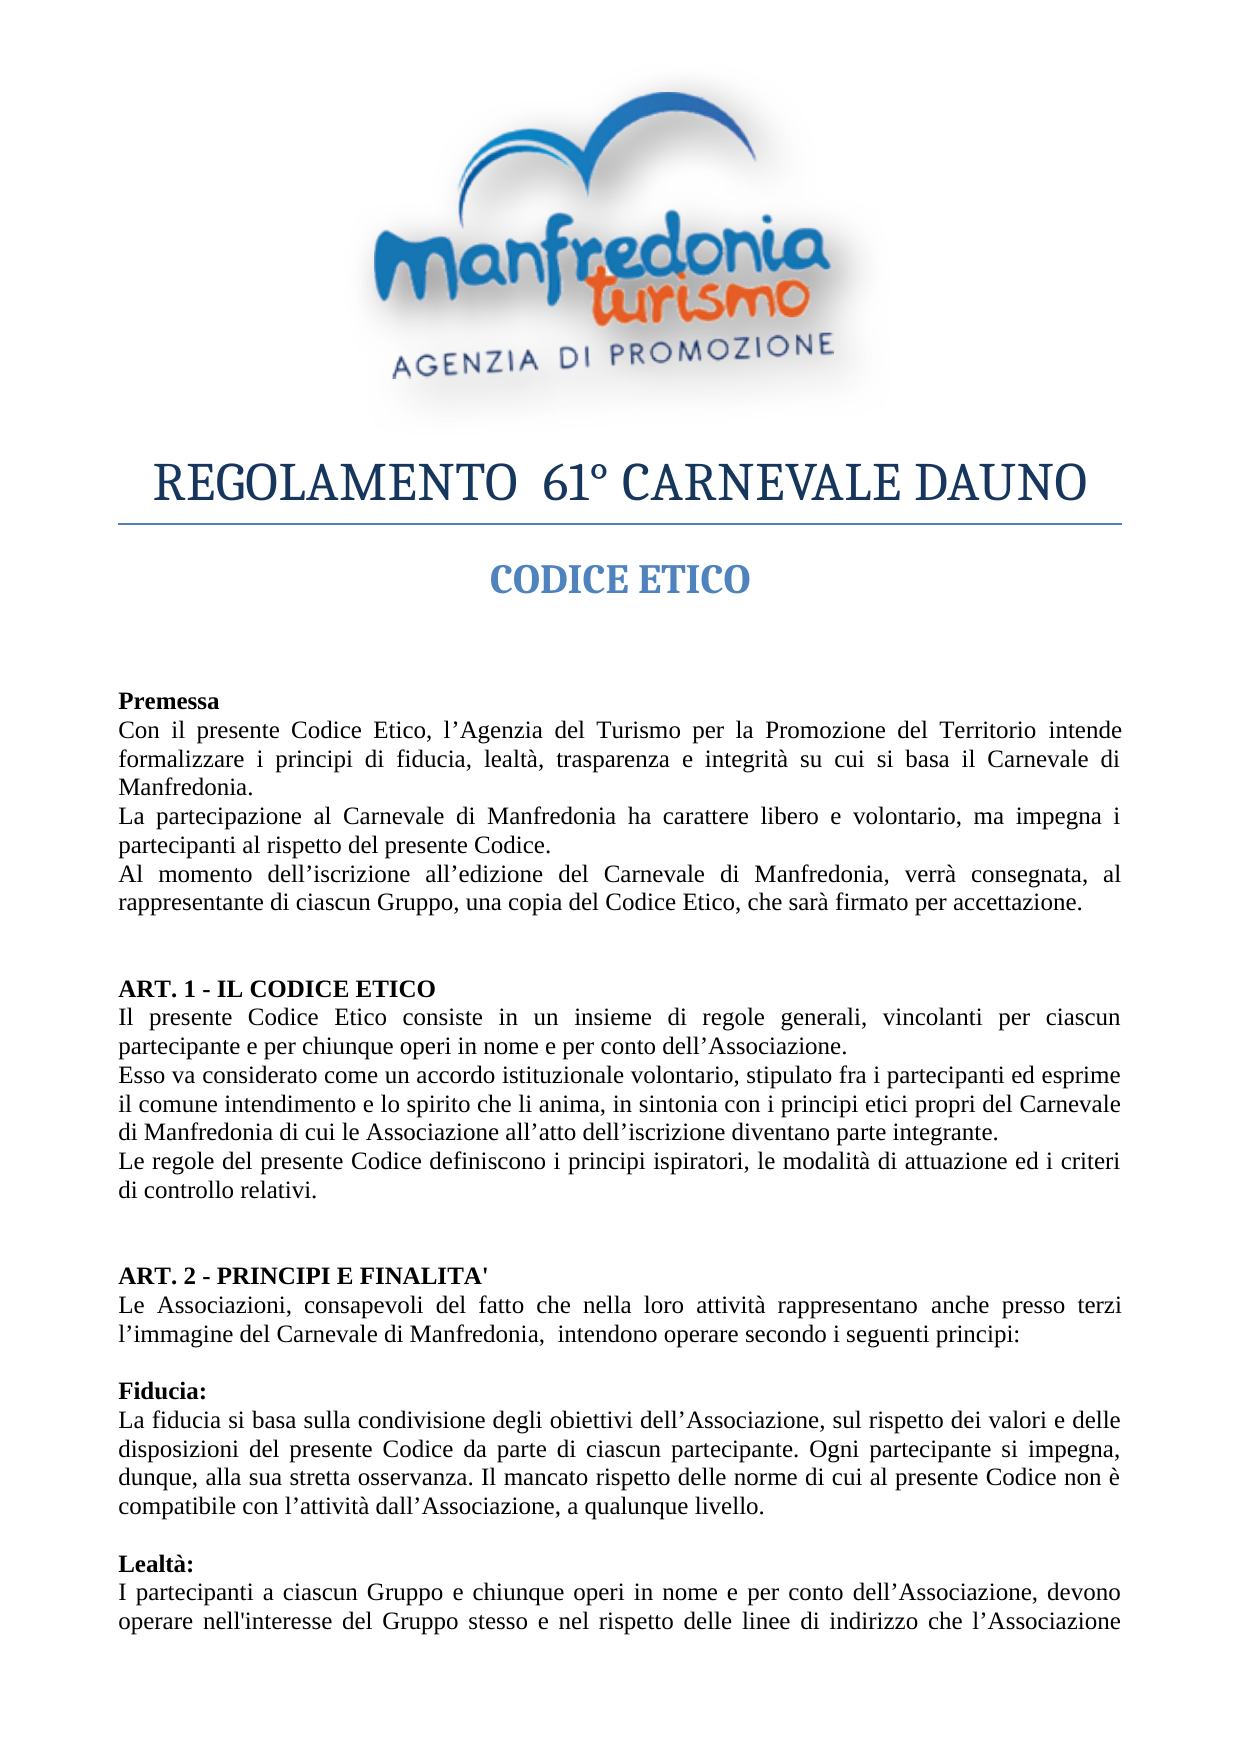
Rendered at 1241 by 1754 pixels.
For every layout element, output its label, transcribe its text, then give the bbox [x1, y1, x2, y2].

text ART. 1 - IL CODICE ETICO [118, 974, 1122, 1002]
title REGOLAMENTO 61° CARNEVALE DAUNO [118, 452, 1122, 523]
text Le Associazioni, consapevoli del fatto che nella loro attività rappresentano anche presso terzi l’immagine del Carnevale di Manfredonia, intendono operare secondo i seguenti principi: [118, 1290, 1122, 1347]
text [118, 1577, 1122, 1635]
text Al momento dell’iscrizione all’edizione del Carnevale di Manfredonia, verrà consegnata, al rappresentante di ciascun Gruppo, una copia del Codice Etico, che sarà firmato per accettazione. [118, 859, 1122, 916]
text ART. 2 - PRINCIPI E FINALITA' [118, 1261, 1122, 1290]
text La partecipazione al Carnevale di Manfredonia ha carattere libero e volontario, ma impegna i partecipanti al rispetto del presente Codice. [118, 801, 1122, 859]
text Il presente Codice Etico consiste in un insieme di regole generali, vincolanti per ciascun partecipante e per chiunque operi in nome e per conto dell’Associazione. [118, 1002, 1122, 1060]
text Le regole del presente Codice definiscono i principi ispiratori, le modalità di attuazione ed i criteri di controllo relativi. [118, 1146, 1122, 1204]
text Esso va considerato come un accordo istituzionale volontario, stipulato fra i partecipanti ed esprime il comune intendimento e lo spirito che li anima, in sintonia con i principi etici propri del Carnevale di Manfredonia di cui le Associazione all’atto dell’iscrizione diventano parte integrante. [118, 1060, 1122, 1146]
text CODICE ETICO [118, 556, 1122, 604]
text Fiducia: [118, 1376, 1122, 1405]
text La fiducia si basa sulla condivisione degli obiettivi dell’Associazione, sul rispetto dei valori e delle disposizioni del presente Codice da parte di ciascun partecipante. Ogni partecipante si impegna, dunque, alla sua stretta osservanza. Il mancato rispetto delle norme di cui al presente Codice non è compatibile con l’attività dall’Associazione, a qualunque livello. [118, 1405, 1122, 1520]
picture [374, 92, 834, 379]
text Con il presente Codice Etico, l’Agenzia del Turismo per la Promozione del Territorio intende formalizzare i principi di fiducia, lealtà, trasparenza e integrità su cui si basa il Carnevale di Manfredonia. [118, 715, 1122, 801]
text Lealtà: [118, 1549, 1122, 1577]
text Premessa [118, 686, 1122, 715]
